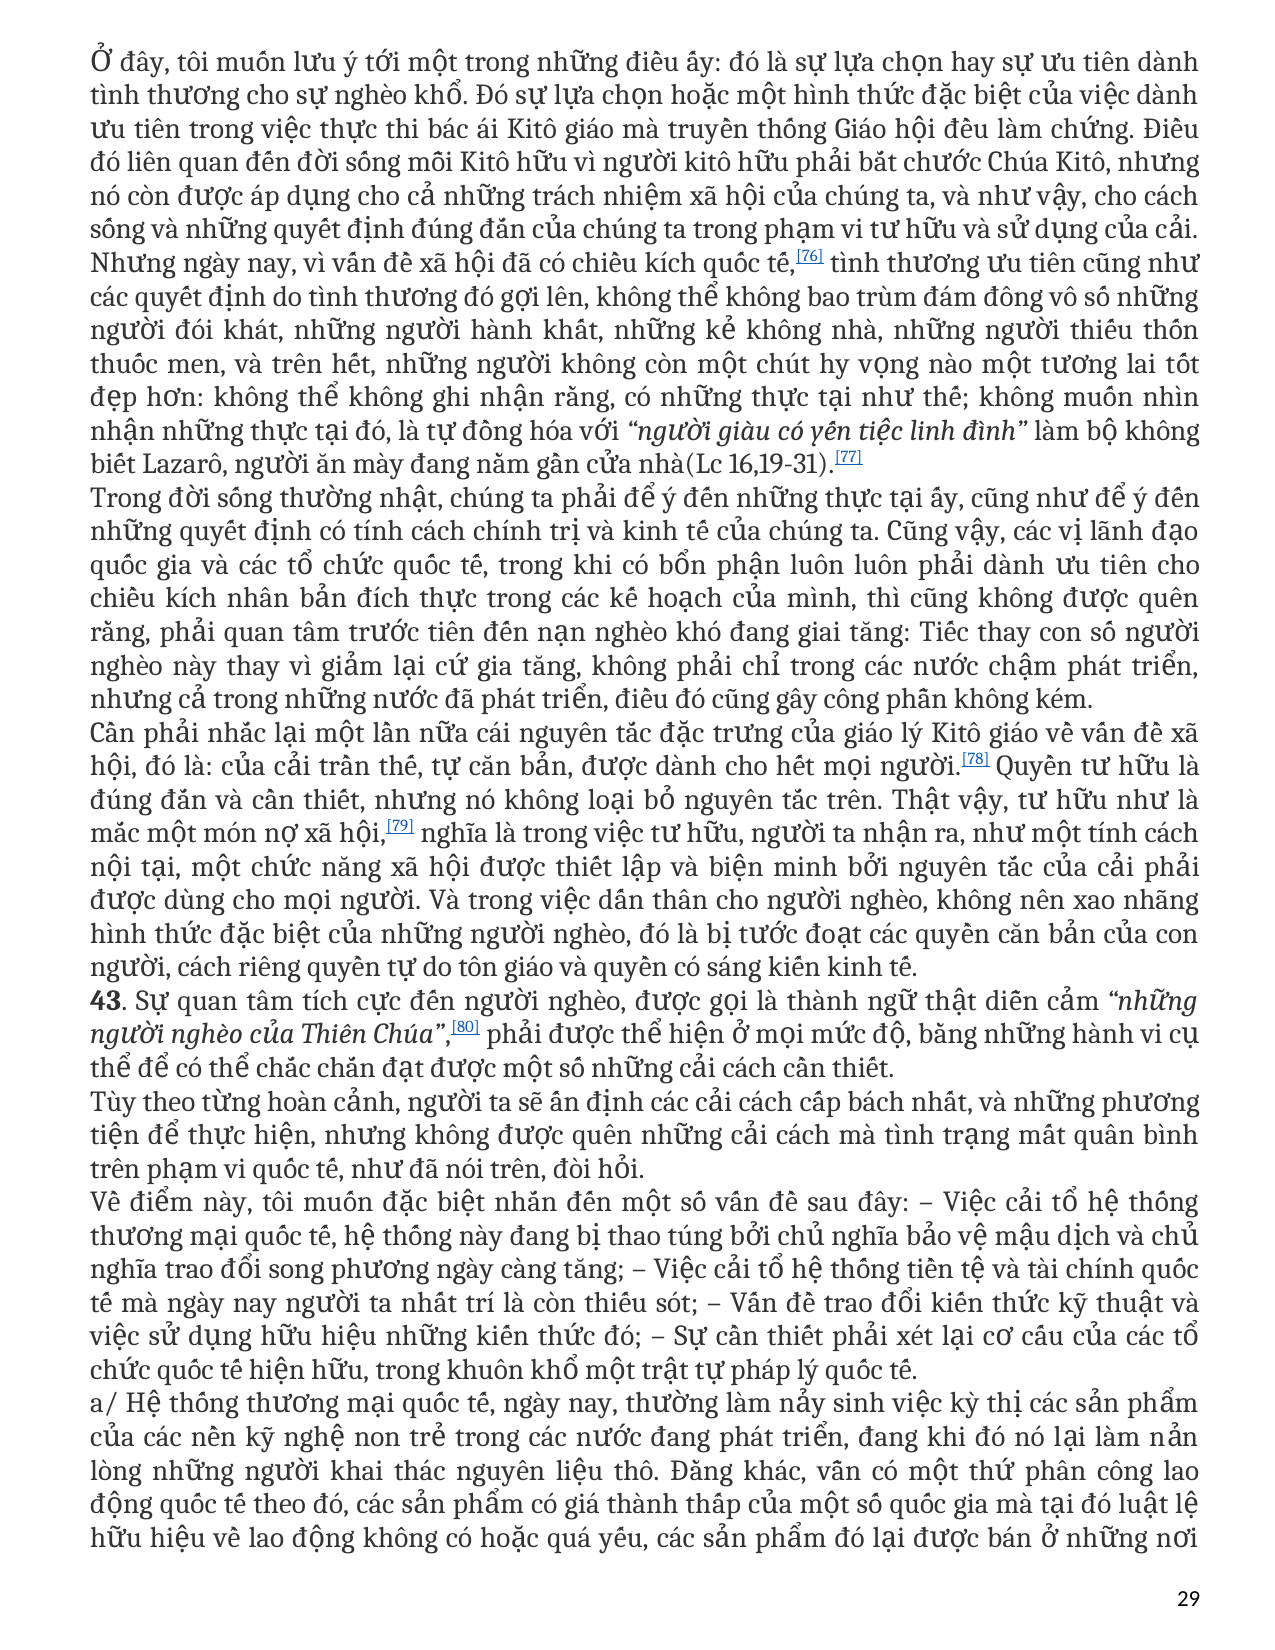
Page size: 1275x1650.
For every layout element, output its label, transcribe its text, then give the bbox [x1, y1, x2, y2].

text Tùy theo từng hoàn cảnh, người ta sẽ ấn định các cải cách cấp bách nhất, và những phương tiện để thực hiện, nhưng không được quên những cải cách mà tình trạng mất quân bình trên phạm vi quốc tế, như đã nói trên, đòi hỏi. [90, 1085, 1200, 1185]
text 43. Sự quan tâm tích cực đến người nghèo, được gọi là thành ngữ thật diễn cảm “những người nghèo của Thiên Chúa”,[80] phải được thể hiện ở mọi mức độ, bằng những hành vi cụ thể để có thể chắc chắn đạt được một số những cải cách cần thiết. [90, 984, 1200, 1085]
text Về điểm này, tôi muốn đặc biệt nhắn đến một số vấn đề sau đây: – Việc cải tổ hệ thống thương mại quốc tế, hệ thống này đang bị thao túng bởi chủ nghĩa bảo vệ mậu dịch và chủ nghĩa trao đổi song phương ngày càng tăng; – Việc cải tổ hệ thống tiền tệ và tài chính quốc tế mà ngày nay người ta nhất trí là còn thiếu sót; – Vấn đề trao đổi kiến thức kỹ thuật và việc sử dụng hữu hiệu những kiến thức đó; – Sự cần thiết phải xét lại cơ cấu của các tổ chức quốc tế hiện hữu, trong khuôn khổ một trật tự pháp lý quốc tế. [90, 1185, 1200, 1387]
text Ở đây, tôi muốn lưu ý tới một trong những điều ấy: đó là sự lựa chọn hay sự ưu tiên dành tình thương cho sự nghèo khổ. Đó sự lựa chọn hoặc một hình thức đặc biệt của việc dành ưu tiên trong việc thực thi bác ái Kitô giáo mà truyền thống Giáo hội đều làm chứng. Điều đó liên quan đến đời sống mỗi Kitô hữu vì người kitô hữu phải bắt chước Chúa Kitô, nhưng nó còn được áp dụng cho cả những trách nhiệm xã hội của chúng ta, và như vậy, cho cách sống và những quyết định đúng đắn của chúng ta trong phạm vi tư hữu và sử dụng của cải. [90, 45, 1200, 246]
text Cần phải nhắc lại một lần nữa cái nguyên tắc đặc trưng của giáo lý Kitô giáo về vấn đề xã hội, đó là: của cải trần thế, tự căn bản, được dành cho hết mọi người.[78] Quyền tư hữu là đúng đắn và cần thiết, nhưng nó không loại bỏ nguyên tắc trên. Thật vậy, tư hữu như là mắc một món nợ xã hội,[79] nghĩa là trong việc tư hữu, người ta nhận ra, như một tính cách nội tại, một chức năng xã hội được thiết lập và biện minh bởi nguyên tắc của cải phải được dùng cho mọi người. Và trong việc dấn thân cho người nghèo, không nên xao nhãng hình thức đặc biệt của những người nghèo, đó là bị tước đoạt các quyền căn bản của con người, cách riêng quyền tự do tôn giáo và quyền có sáng kiến kinh tế. [90, 716, 1200, 984]
text Nhưng ngày nay, vì vấn đề xã hội đã có chiều kích quốc tế,[76] tình thương ưu tiên cũng như các quyết định do tình thương đó gợi lên, không thể không bao trùm đám đông vô số những người đói khát, những người hành khất, những kẻ không nhà, những người thiếu thốn thuốc men, và trên hết, những người không còn một chút hy vọng nào một tương lai tốt đẹp hơn: không thể không ghi nhận rằng, có những thực tại như thế; không muốn nhìn nhận những thực tại đó, là tự đồng hóa với “người giàu có yến tiệc linh đình” làm bộ không biết Lazarô, người ăn mày đang nằm gần cửa nhà(Lc 16,19-31).[77] [90, 246, 1200, 481]
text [90, 1387, 1200, 1554]
text Trong đời sống thường nhật, chúng ta phải để ý đến những thực tại ấy, cũng như để ý đến những quyết định có tính cách chính trị và kinh tế của chúng ta. Cũng vậy, các vị lãnh đạo quốc gia và các tổ chức quốc tế, trong khi có bổn phận luôn luôn phải dành ưu tiên cho chiều kích nhân bản đích thực trong các kế hoạch của mình, thì cũng không được quên rằng, phải quan tâm trước tiên đến nạn nghèo khó đang giai tăng: Tiếc thay con số người nghèo này thay vì giảm lại cứ gia tăng, không phải chỉ trong các nước chậm phát triển, nhưng cả trong những nước đã phát triển, điều đó cũng gây công phẫn không kém. [90, 481, 1200, 716]
